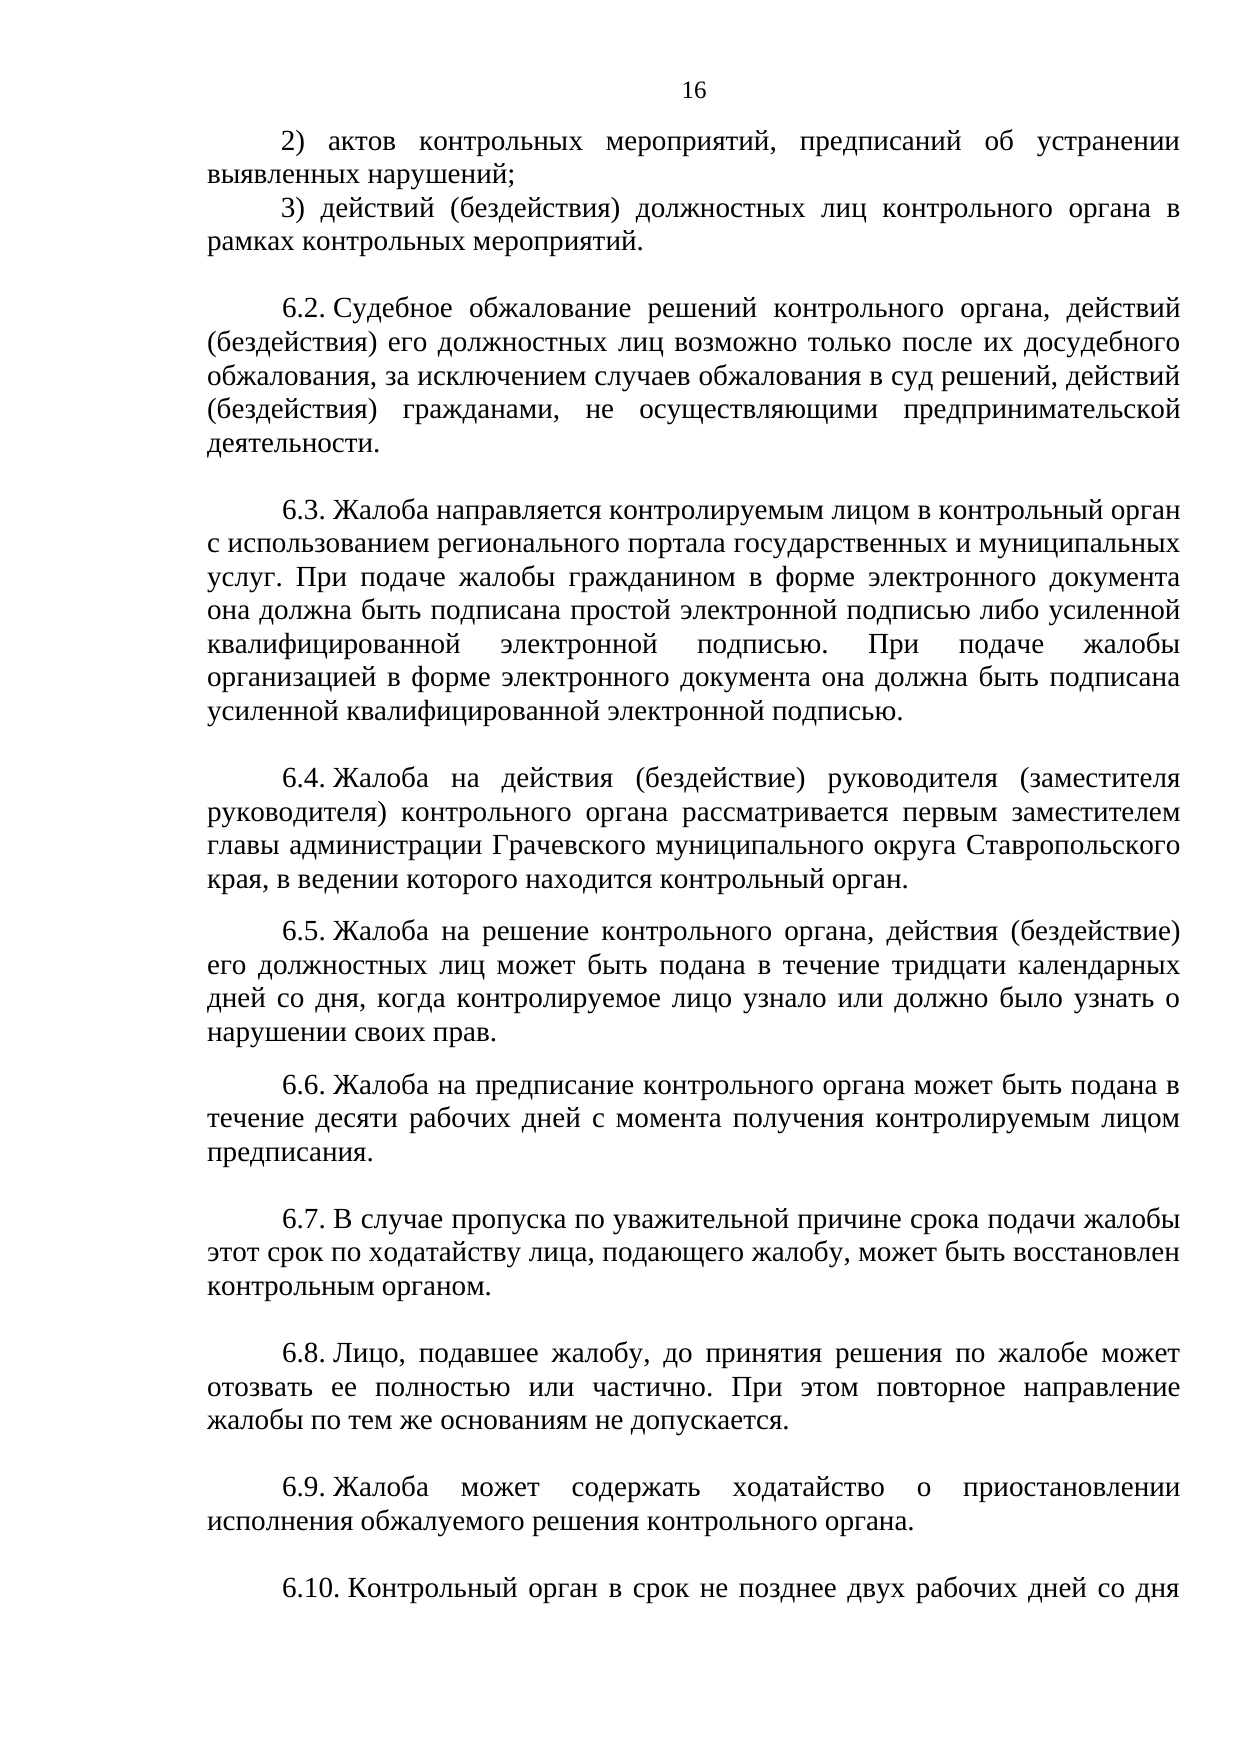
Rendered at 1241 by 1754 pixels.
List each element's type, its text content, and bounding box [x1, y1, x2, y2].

text 6.7. В случае пропуска по уважительной причине срока подачи жалобы этот срок по ходатайству лица, подающего жалобу, может быть восстановлен контрольным органом. [207, 1201, 1181, 1302]
text 6.3. Жалоба направляется контролируемым лицом в контрольный орган с использованием регионального портала государственных и муниципальных услуг. При подаче жалобы гражданином в форме электронного документа она должна быть подписана простой электронной подписью либо усиленной квалифицированной электронной подписью. При подаче жалобы организацией в форме электронного документа она должна быть подписана усиленной квалифицированной электронной подписью. [207, 492, 1181, 727]
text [207, 1570, 1181, 1603]
text 6.6. Жалоба на предписание контрольного органа может быть подана в течение десяти рабочих дней с момента получения контролируемым лицом предписания. [207, 1067, 1181, 1167]
text 6.8. Лицо, подавшее жалобу, до принятия решения по жалобе может отозвать ее полностью или частично. При этом повторное направление жалобы по тем же основаниям не допускается. [207, 1335, 1181, 1436]
text 2) актов контрольных мероприятий, предписаний об устранении выявленных нарушений; [207, 123, 1181, 190]
text 6.5. Жалоба на решение контрольного органа, действия (бездействие) его должностных лиц может быть подана в течение тридцати календарных дней со дня, когда контролируемое лицо узнало или должно было узнать о нарушении своих прав. [207, 913, 1181, 1048]
text 6.2. Судебное обжалование решений контрольного органа, действий (бездействия) его должностных лиц возможно только после их досудебного обжалования, за исключением случаев обжалования в суд решений, действий (бездействия) гражданами, не осуществляющими предпринимательской деятельности. [207, 291, 1181, 458]
text 6.9. Жалоба может содержать ходатайство о приостановлении исполнения обжалуемого решения контрольного органа. [207, 1469, 1181, 1536]
text 6.4. Жалоба на действия (бездействие) руководителя (заместителя руководителя) контрольного органа рассматривается первым заместителем главы администрации Грачевского муниципального округа Ставропольского края, в ведении которого находится контрольный орган. [207, 760, 1181, 894]
text 3) действий (бездействия) должностных лиц контрольного органа в рамках контрольных мероприятий. [207, 190, 1181, 257]
